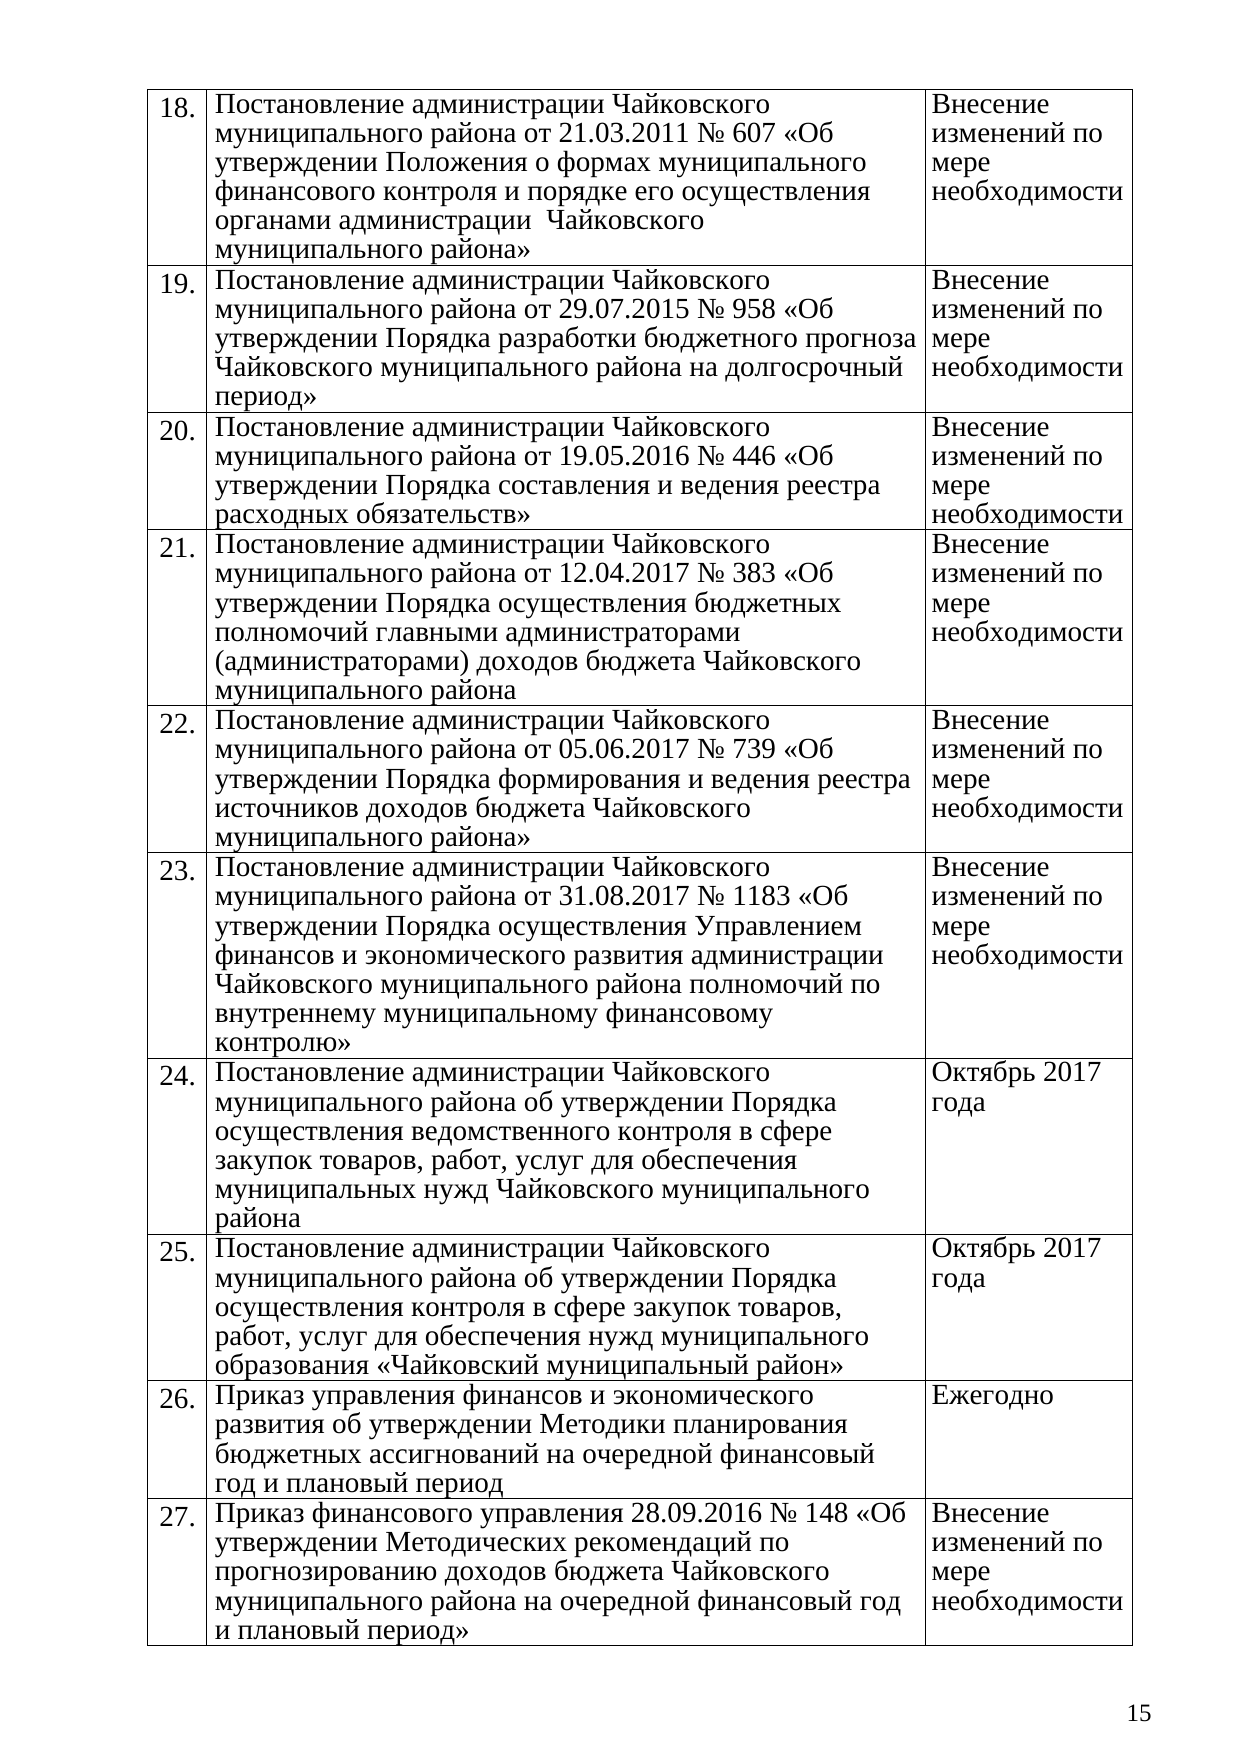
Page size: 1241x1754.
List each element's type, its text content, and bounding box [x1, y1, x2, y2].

table_cell Приказ управления финансов и экономического развития об утверждении Методики планирования бюджетных ассигнований на очередной финансовый год и плановый период [207, 1381, 925, 1498]
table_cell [926, 90, 1132, 265]
table_cell 20. [148, 413, 206, 529]
table_cell Внесение изменений по мере необходимости [926, 853, 1132, 1057]
table_cell Постановление администрации Чайковского муниципального района от 19.05.2016 № 446 «Об утверждении Порядка составления и ведения реестра расходных обязательств» [207, 413, 925, 529]
table_cell Постановление администрации Чайковского муниципального района от 05.06.2017 № 739 «Об утверждении Порядка формирования и ведения реестра источников доходов бюджета Чайковского муниципального района» [207, 706, 925, 852]
table_cell Октябрь 2017 года [926, 1235, 1132, 1380]
table_cell Внесение изменений по мере необходимости [926, 413, 1132, 529]
table_cell 23. [148, 853, 206, 1057]
table_cell Октябрь 2017 года [926, 1059, 1132, 1233]
table_cell 21. [148, 530, 206, 705]
table_cell Постановление администрации Чайковского муниципального района от 12.04.2017 № 383 «Об утверждении Порядка осуществления бюджетных полномочий главными администраторами (администраторами) доходов бюджета Чайковского муниципального района [207, 530, 925, 705]
table_cell 22. [148, 706, 206, 852]
table_cell 26. [148, 1381, 206, 1498]
table_cell Ежегодно [926, 1381, 1132, 1498]
table_cell 25. [148, 1235, 206, 1380]
table_cell Внесение изменений по мере необходимости [926, 530, 1132, 705]
table_cell Постановление администрации Чайковского муниципального района об утверждении Порядка осуществления ведомственного контроля в сфере закупок товаров, работ, услуг для обеспечения муниципальных нужд Чайковского муниципального района [207, 1059, 925, 1233]
table_cell Внесение изменений по мере необходимости [926, 706, 1132, 852]
table_cell Постановление администрации Чайковского муниципального района об утверждении Порядка осуществления контроля в сфере закупок товаров, работ, услуг для обеспечения нужд муниципального образования «Чайковский муниципальный район» [207, 1235, 925, 1380]
table_cell 27. [148, 1499, 206, 1645]
table_cell Постановление администрации Чайковского муниципального района от 29.07.2015 № 958 «Об утверждении Порядка разработки бюджетного прогноза Чайковского муниципального района на долгосрочный период» [207, 266, 925, 412]
table_cell Постановление администрации Чайковского муниципального района от 31.08.2017 № 1183 «Об утверждении Порядка осуществления Управлением финансов и экономического развития администрации Чайковского муниципального района полномочий по внутреннему муниципальному финансовому контролю» [207, 853, 925, 1057]
table_cell Постановление администрации Чайковского муниципального района от 21.03.2011 № 607 «Об утверждении Положения о формах муниципального финансового контроля и порядке его осуществления органами администрации Чайковского муниципального района» [207, 90, 925, 265]
table_cell Внесение изменений по мере необходимости [926, 266, 1132, 412]
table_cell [926, 1499, 1132, 1645]
table_cell 19. [148, 266, 206, 412]
table_cell Приказ финансового управления 28.09.2016 № 148 «Об утверждении Методических рекомендаций по прогнозированию доходов бюджета Чайковского муниципального района на очередной финансовый год и плановый период» [207, 1499, 925, 1645]
table_cell 18. [148, 90, 206, 265]
table_cell 24. [148, 1059, 206, 1233]
